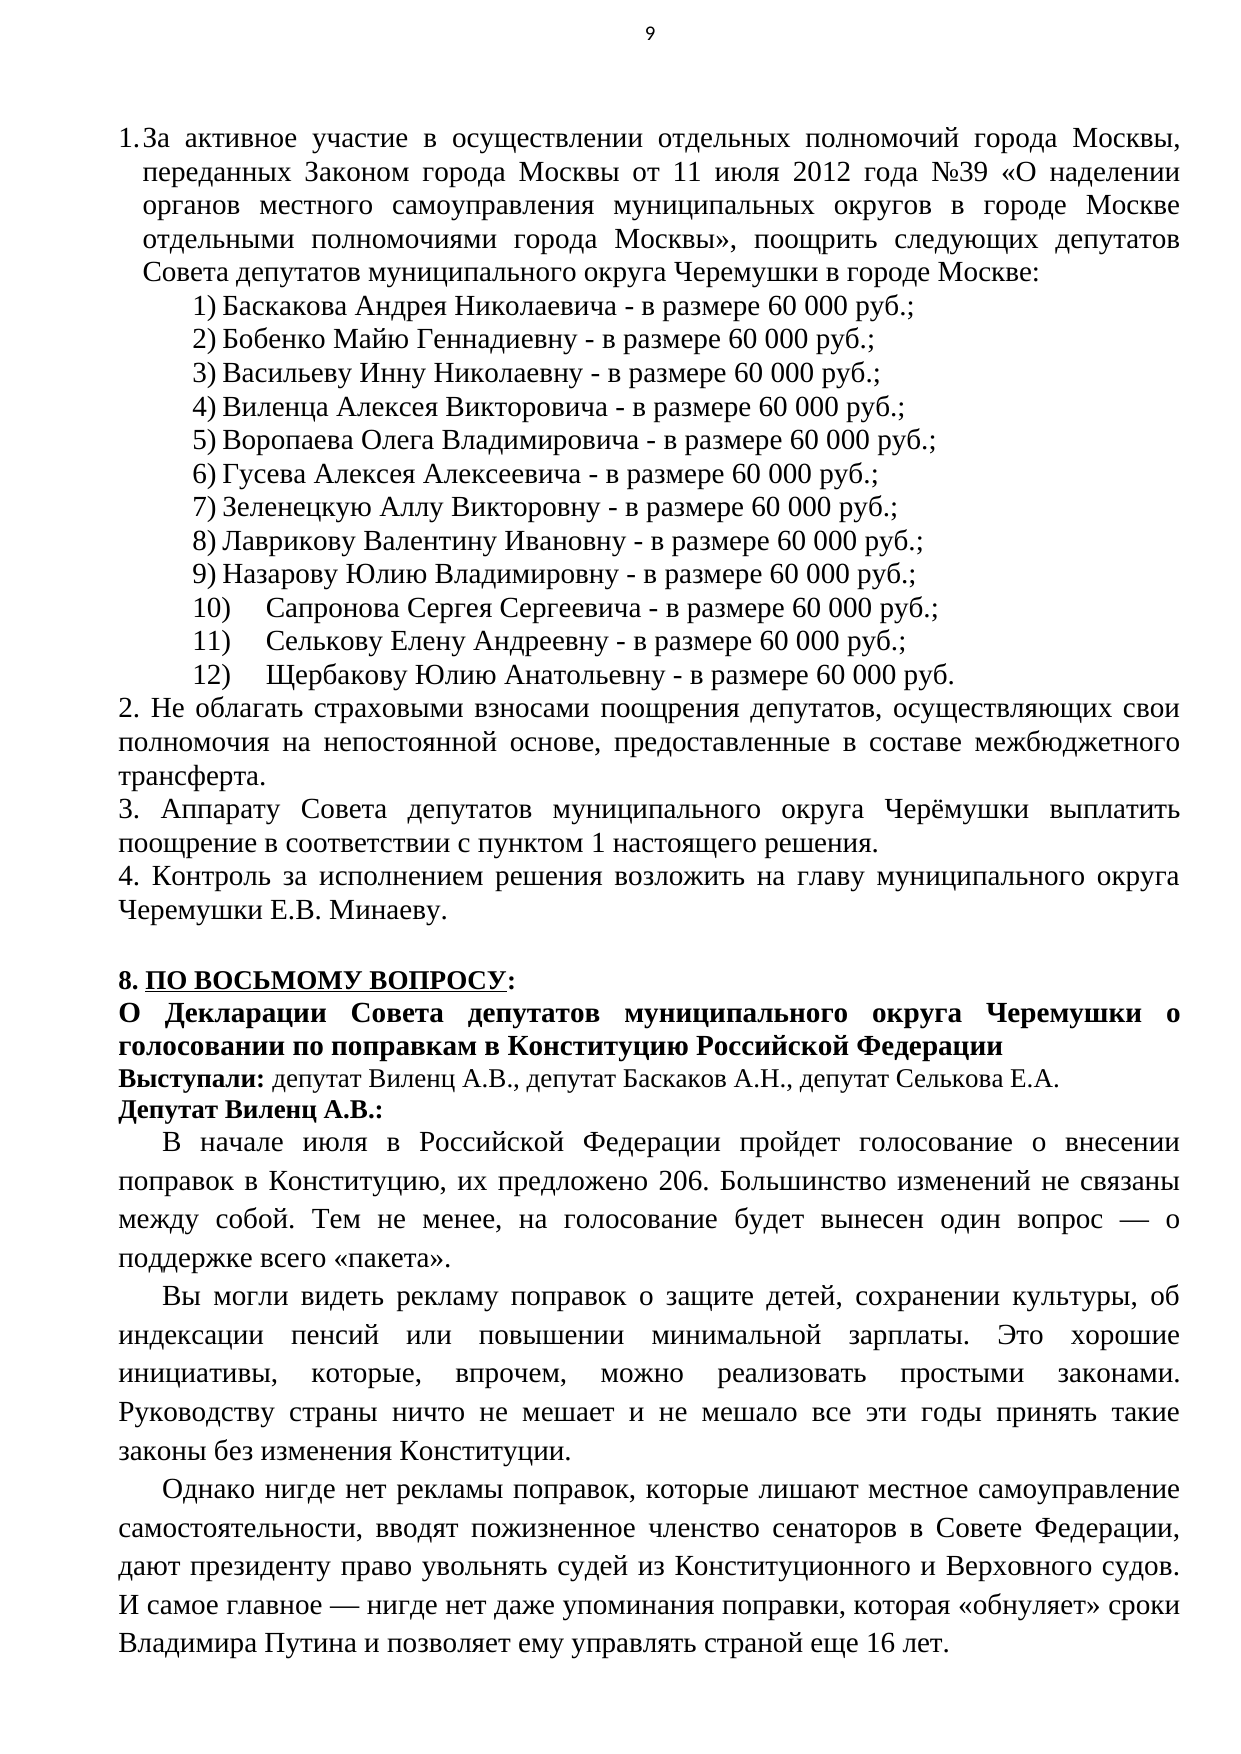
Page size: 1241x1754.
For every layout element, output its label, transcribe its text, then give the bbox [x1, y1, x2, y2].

text Выступали: депутат Виленц А.В., депутат Баскаков А.Н., депутат Селькова Е.А. [118, 1062, 1181, 1093]
list Назарову Юлию Владимировну - в размере 60 000 руб.; [148, 556, 1181, 590]
text Депутат Виленц А.В.: [118, 1093, 1181, 1124]
text Однако нигде нет рекламы поправок, которые лишают местное самоуправление самостоятельности, вводят пожизненное членство сенаторов в Совете Федерации, дают президенту право увольнять судей из Конституционного и Верховного судов. И самое главное — нигде нет даже упоминания поправки, которая «обнуляет» сроки Владимира Путина и позволяет ему управлять страной еще 16 лет. [118, 1471, 1181, 1659]
text 4. Контроль за исполнением решения возложить на главу муниципального округа Черемушки Е.В. Минаеву. [118, 858, 1181, 925]
list За активное участие в осуществлении отдельных полномочий города Москвы, переданных Законом города Москвы от 11 июля 2012 года №39 «О наделении органов местного самоуправления муниципальных округов в городе Москве отдельными полномочиями города Москвы», поощрить следующих депутатов Совета депутатов муниципального округа Черемушки в городе Москве: [118, 120, 1181, 288]
text О Декларации Совета депутатов муниципального округа Черемушки о голосовании по поправкам в Конституцию Российской Федерации [118, 995, 1181, 1062]
text 3. Аппарату Совета депутатов муниципального округа Черёмушки выплатить поощрение в соответствии с пунктом 1 настоящего решения. [118, 791, 1181, 858]
list Щербакову Юлию Анатольевну - в размере 60 000 руб. [148, 657, 1181, 691]
list Баскакова Андрея Николаевича - в размере 60 000 руб.; [148, 288, 1181, 322]
list Гусева Алексея Алексеевича - в размере 60 000 руб.; [148, 456, 1181, 489]
list Зеленецкую Аллу Викторовну - в размере 60 000 руб.; [148, 489, 1181, 523]
list Бобенко Майю Геннадиевну - в размере 60 000 руб.; [148, 322, 1181, 355]
list Селькову Елену Андреевну - в размере 60 000 руб.; [148, 623, 1181, 657]
list Васильеву Инну Николаевну - в размере 60 000 руб.; [148, 355, 1181, 389]
text 8. ПО ВОСЬМОМУ ВОПРОСУ: [118, 964, 1181, 995]
text В начале июля в Российской Федерации пройдет голосование о внесении поправок в Конституцию, их предложено 206. Большинство изменений не связаны между собой. Тем не менее, на голосование будет вынесен один вопрос — о поддержке всего «пакета». [118, 1124, 1181, 1273]
list Воропаева Олега Владимировича - в размере 60 000 руб.; [148, 422, 1181, 456]
list Виленца Алексея Викторовича - в размере 60 000 руб.; [148, 389, 1181, 422]
list Сапронова Сергея Сергеевича - в размере 60 000 руб.; [148, 590, 1181, 623]
text Вы могли видеть рекламу поправок о защите детей, сохранении культуры, об индексации пенсий или повышении минимальной зарплаты. Это хорошие инициативы, которые, впрочем, можно реализовать простыми законами. Руководству страны ничто не мешает и не мешало все эти годы принять такие законы без изменения Конституции. [118, 1278, 1181, 1466]
text 2. Не облагать страховыми взносами поощрения депутатов, осуществляющих свои полномочия на непостоянной основе, предоставленные в составе межбюджетного трансферта. [118, 691, 1181, 791]
list Лаврикову Валентину Ивановну - в размере 60 000 руб.; [148, 523, 1181, 556]
